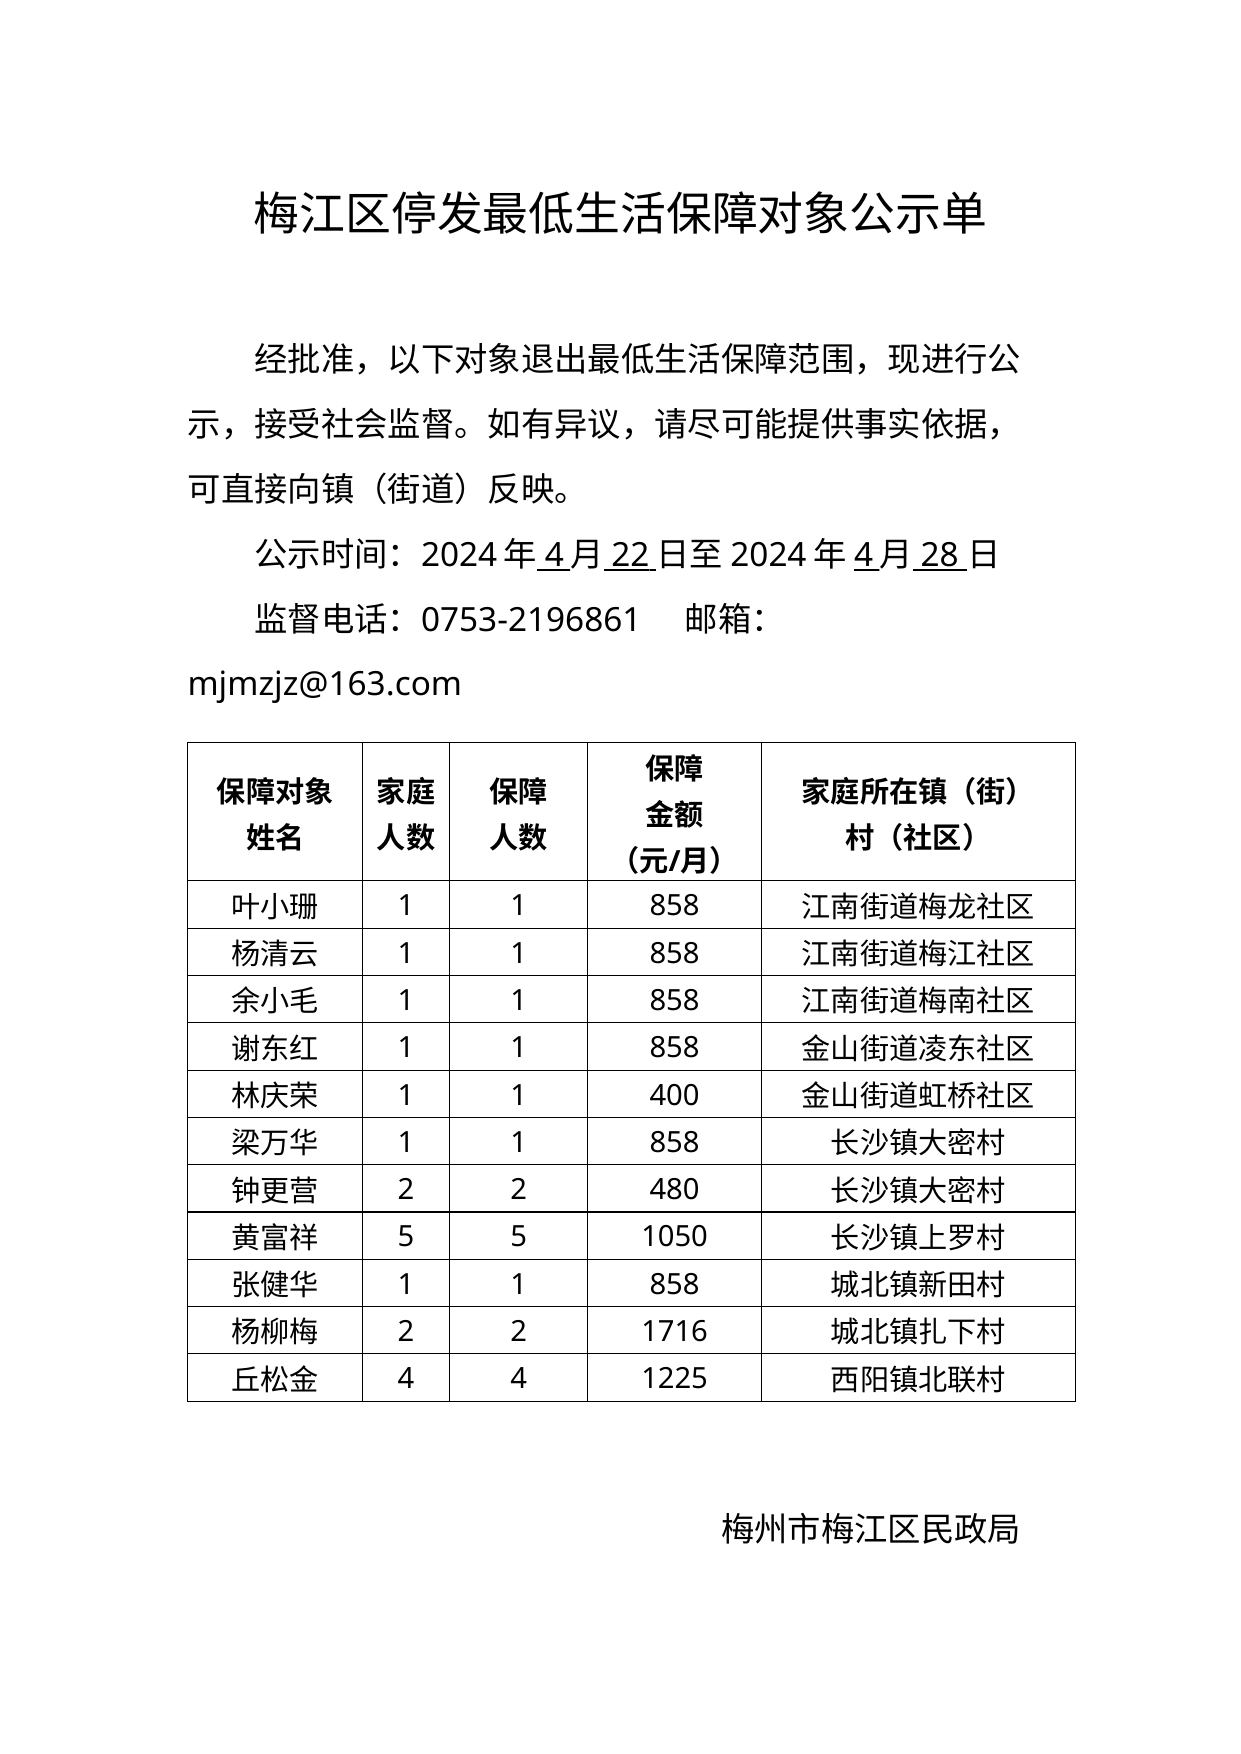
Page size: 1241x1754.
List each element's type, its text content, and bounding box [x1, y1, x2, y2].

text 监督电话：0753-2196861 邮箱：mjmzjz@163.com [187, 584, 1053, 714]
table_cell 张健华 [188, 1260, 362, 1306]
table_cell 858 [588, 881, 761, 928]
table_cell 1 [363, 1260, 449, 1306]
table_cell 1050 [588, 1213, 761, 1259]
table_header 家庭所在镇（街） 村（社区） [762, 743, 1075, 880]
table_cell 858 [588, 1118, 761, 1164]
table_cell 2 [450, 1307, 587, 1353]
text 梅江区停发最低生活保障对象公示单 [187, 162, 1053, 259]
table_cell 858 [588, 1023, 761, 1069]
table_cell 1 [450, 881, 587, 928]
text 公示时间：2024年 4月 22日至 2024年 4月 28 日 [187, 519, 1053, 584]
table_cell 金山街道凌东社区 [762, 1023, 1075, 1069]
table_cell 1 [450, 929, 587, 975]
table_cell 1 [450, 1118, 587, 1164]
table_header 保障 金额 （元/月） [588, 743, 761, 880]
table_header 保障 人数 [450, 743, 587, 880]
table_cell 1 [363, 929, 449, 975]
table_cell 叶小珊 [188, 881, 362, 928]
table_cell 西阳镇北联村 [762, 1354, 1075, 1401]
table_cell 金山街道虹桥社区 [762, 1071, 1075, 1117]
table_cell 1 [450, 976, 587, 1022]
table_cell 1 [450, 1260, 587, 1306]
table_cell 城北镇新田村 [762, 1260, 1075, 1306]
table_cell 1 [450, 1071, 587, 1117]
table_cell 2 [363, 1165, 449, 1211]
table_cell 480 [588, 1165, 761, 1211]
table_cell 江南街道梅江社区 [762, 929, 1075, 975]
table_cell 4 [363, 1354, 449, 1401]
table_header 家庭 人数 [363, 743, 449, 880]
text 经批准，以下对象退出最低生活保障范围，现进行公示，接受社会监督。如有异议，请尽可能提供事实依据，可直接向镇（街道）反映。 [187, 324, 1053, 519]
table_cell 梁万华 [188, 1118, 362, 1164]
table_cell 林庆荣 [188, 1071, 362, 1117]
table_cell 1225 [588, 1354, 761, 1401]
table_cell 1 [363, 976, 449, 1022]
table_cell 5 [363, 1213, 449, 1259]
table_cell 2 [450, 1165, 587, 1211]
table_cell 江南街道梅南社区 [762, 976, 1075, 1022]
table_header 保障对象 姓名 [188, 743, 362, 880]
table_cell 钟更营 [188, 1165, 362, 1211]
table_cell 丘松金 [188, 1354, 362, 1401]
table_cell 长沙镇大密村 [762, 1165, 1075, 1211]
table_cell 城北镇扎下村 [762, 1307, 1075, 1353]
table_cell 1 [450, 1023, 587, 1069]
table_cell 1 [363, 1071, 449, 1117]
table_cell 858 [588, 976, 761, 1022]
table_cell 长沙镇上罗村 [762, 1213, 1075, 1259]
table_cell 4 [450, 1354, 587, 1401]
table_cell 858 [588, 929, 761, 975]
table_cell 杨清云 [188, 929, 362, 975]
table_cell 2 [363, 1307, 449, 1353]
table_cell 长沙镇大密村 [762, 1118, 1075, 1164]
table_cell 1 [363, 1118, 449, 1164]
table_cell 谢东红 [188, 1023, 362, 1069]
table_cell 858 [588, 1260, 761, 1306]
table_cell 余小毛 [188, 976, 362, 1022]
table_cell 杨柳梅 [188, 1307, 362, 1353]
table_cell 1716 [588, 1307, 761, 1353]
table_cell 江南街道梅龙社区 [762, 881, 1075, 928]
table_cell 400 [588, 1071, 761, 1117]
text 梅州市梅江区民政局 [187, 1494, 1053, 1559]
table_cell 黄富祥 [188, 1213, 362, 1259]
table_cell 1 [363, 881, 449, 928]
table_cell 5 [450, 1213, 587, 1259]
table_cell 1 [363, 1023, 449, 1069]
